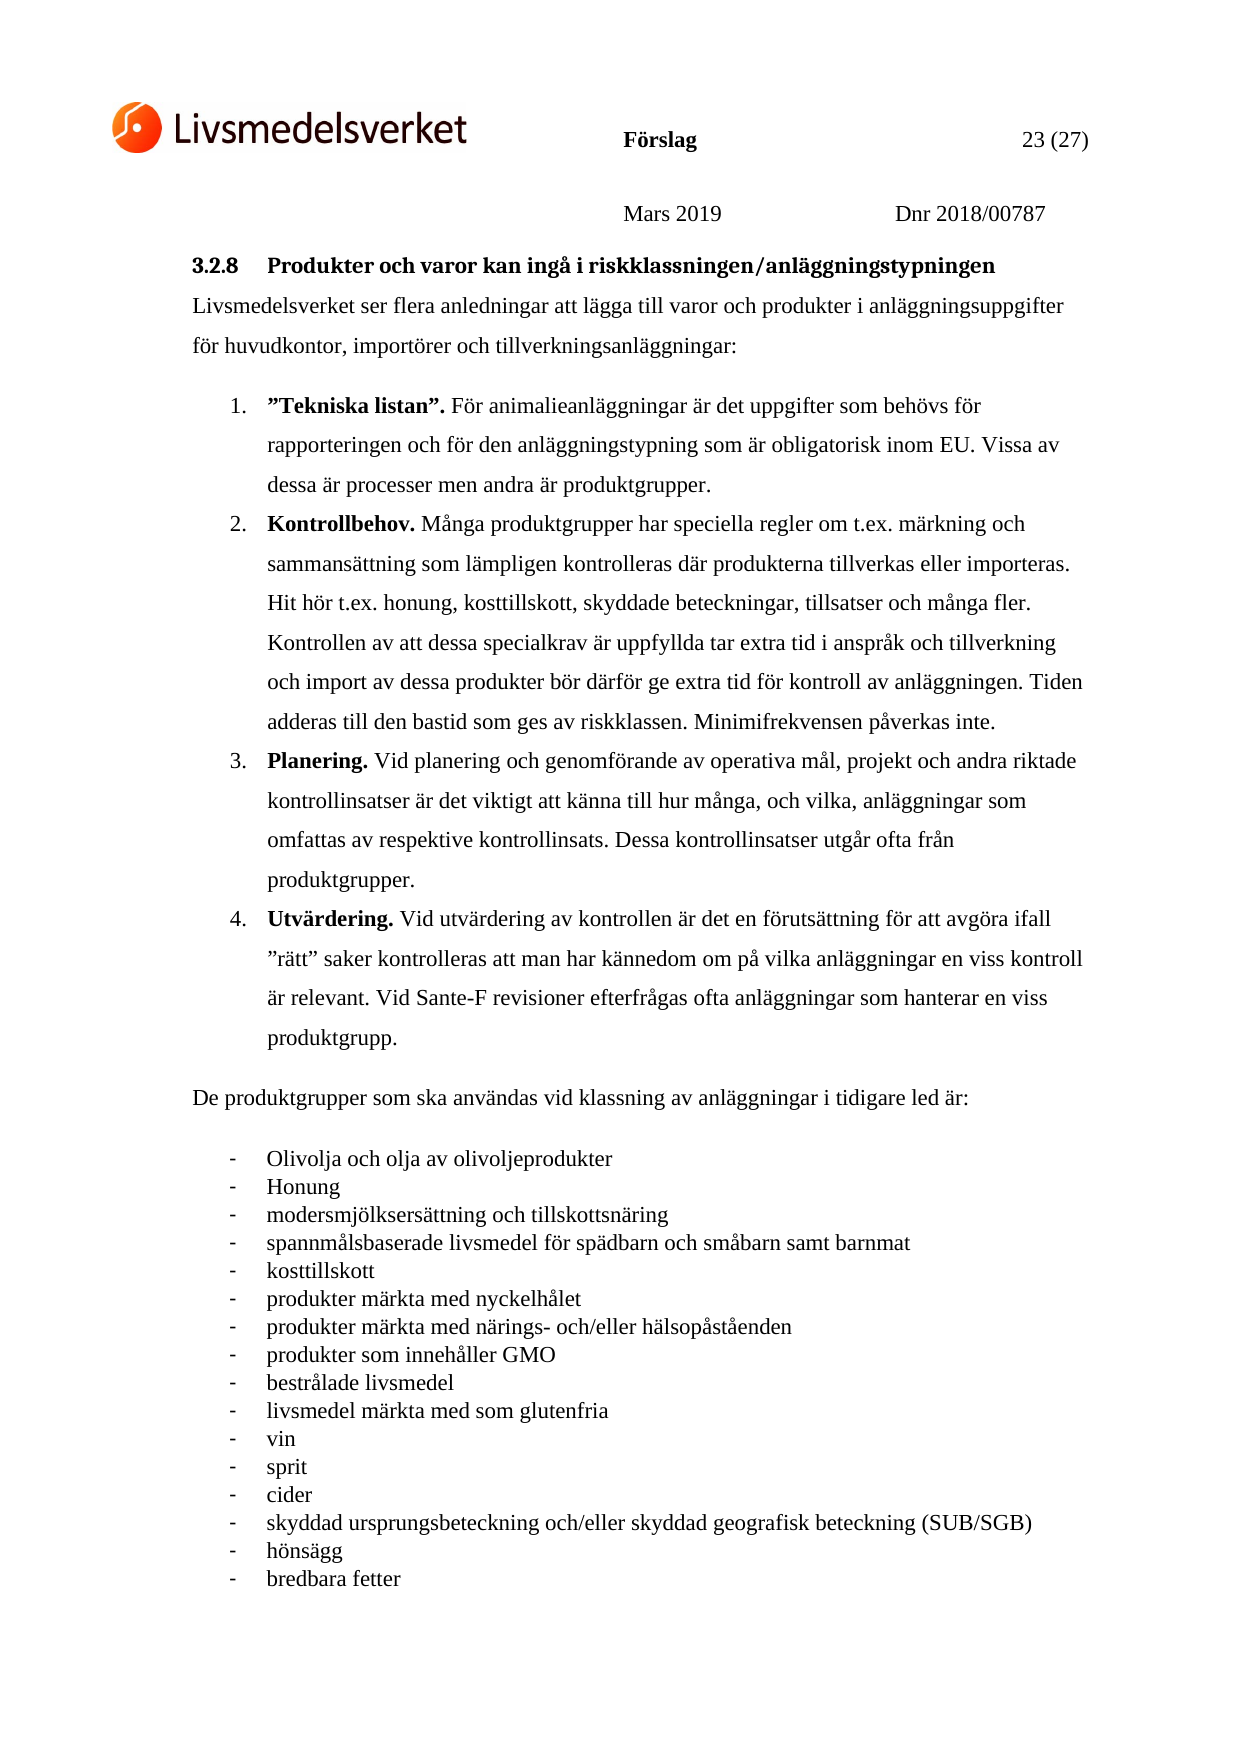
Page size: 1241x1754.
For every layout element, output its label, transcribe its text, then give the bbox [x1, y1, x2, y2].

list produkter som innehåller GMO [229, 1340, 1090, 1368]
list bredbara fetter [229, 1564, 1090, 1593]
list sprit [229, 1452, 1090, 1481]
list spannmålsbaserade livsmedel för spädbarn och småbarn samt barnmat [229, 1228, 1090, 1256]
list modersmjölksersättning och tillskottsnäring [229, 1200, 1090, 1228]
list hönsägg [229, 1537, 1090, 1564]
text De produktgrupper som ska användas vid klassning av anläggningar i tidigare led är: [192, 1084, 1090, 1110]
list bestrålade livsmedel [229, 1368, 1090, 1396]
list Kontrollbehov. Många produktgrupper har speciella regler om t.ex. märkning och sammansättning som lämpligen kontrolleras där produkterna tillverkas eller importeras. Hit hör t.ex. honung, kosttillskott, skyddade beteckningar, tillsatser och många fler. Kontrollen av att dessa specialkrav är uppfyllda tar extra tid i anspråk och tillverkning och import av dessa produkter bör därför ge extra tid för kontroll av anläggningen. Tiden adderas till den bastid som ges av riskklassen. Minimifrekvensen påverkas inte. [229, 510, 1090, 734]
list vin [229, 1424, 1090, 1452]
list ”Tekniska listan”. För animalieanläggningar är det uppgifter som behövs för rapporteringen och för den anläggningstypning som är obligatorisk inom EU. Vissa av dessa är processer men andra är produktgrupper. [229, 392, 1090, 497]
list produkter märkta med nyckelhålet [229, 1284, 1090, 1312]
list kosttillskott [229, 1256, 1090, 1284]
list cider [229, 1481, 1090, 1508]
list produkter märkta med närings- och/eller hälsopåståenden [229, 1312, 1090, 1340]
list skyddad ursprungsbeteckning och/eller skyddad geografisk beteckning (SUB/SGB) [229, 1508, 1090, 1537]
list Olivolja och olja av olivoljeprodukter [229, 1144, 1090, 1172]
text Livsmedelsverket ser flera anledningar att lägga till varor och produkter i anläggningsuppgifter för huvudkontor, importörer och tillverkningsanläggningar: [192, 292, 1090, 358]
list Honung [229, 1172, 1090, 1200]
picture [112, 102, 467, 153]
list Planering. Vid planering och genomförande av operativa mål, projekt och andra riktade kontrollinsatser är det viktigt att känna till hur många, och vilka, anläggningar som omfattas av respektive kontrollinsats. Dessa kontrollinsatser utgår ofta från produktgrupper. [229, 747, 1090, 892]
list Utvärdering. Vid utvärdering av kontrollen är det en förutsättning för att avgöra ifall ”rätt” saker kontrolleras att man har kännedom om på vilka anläggningar en viss kontroll är relevant. Vid Sante-F revisioner efterfrågas ofta anläggningar som hanterar en viss produktgrupp. [229, 905, 1090, 1050]
list livsmedel märkta med som glutenfria [229, 1396, 1090, 1424]
subtitle Produkter och varor kan ingå i riskklassningen/anläggningstypningen [192, 253, 1090, 279]
